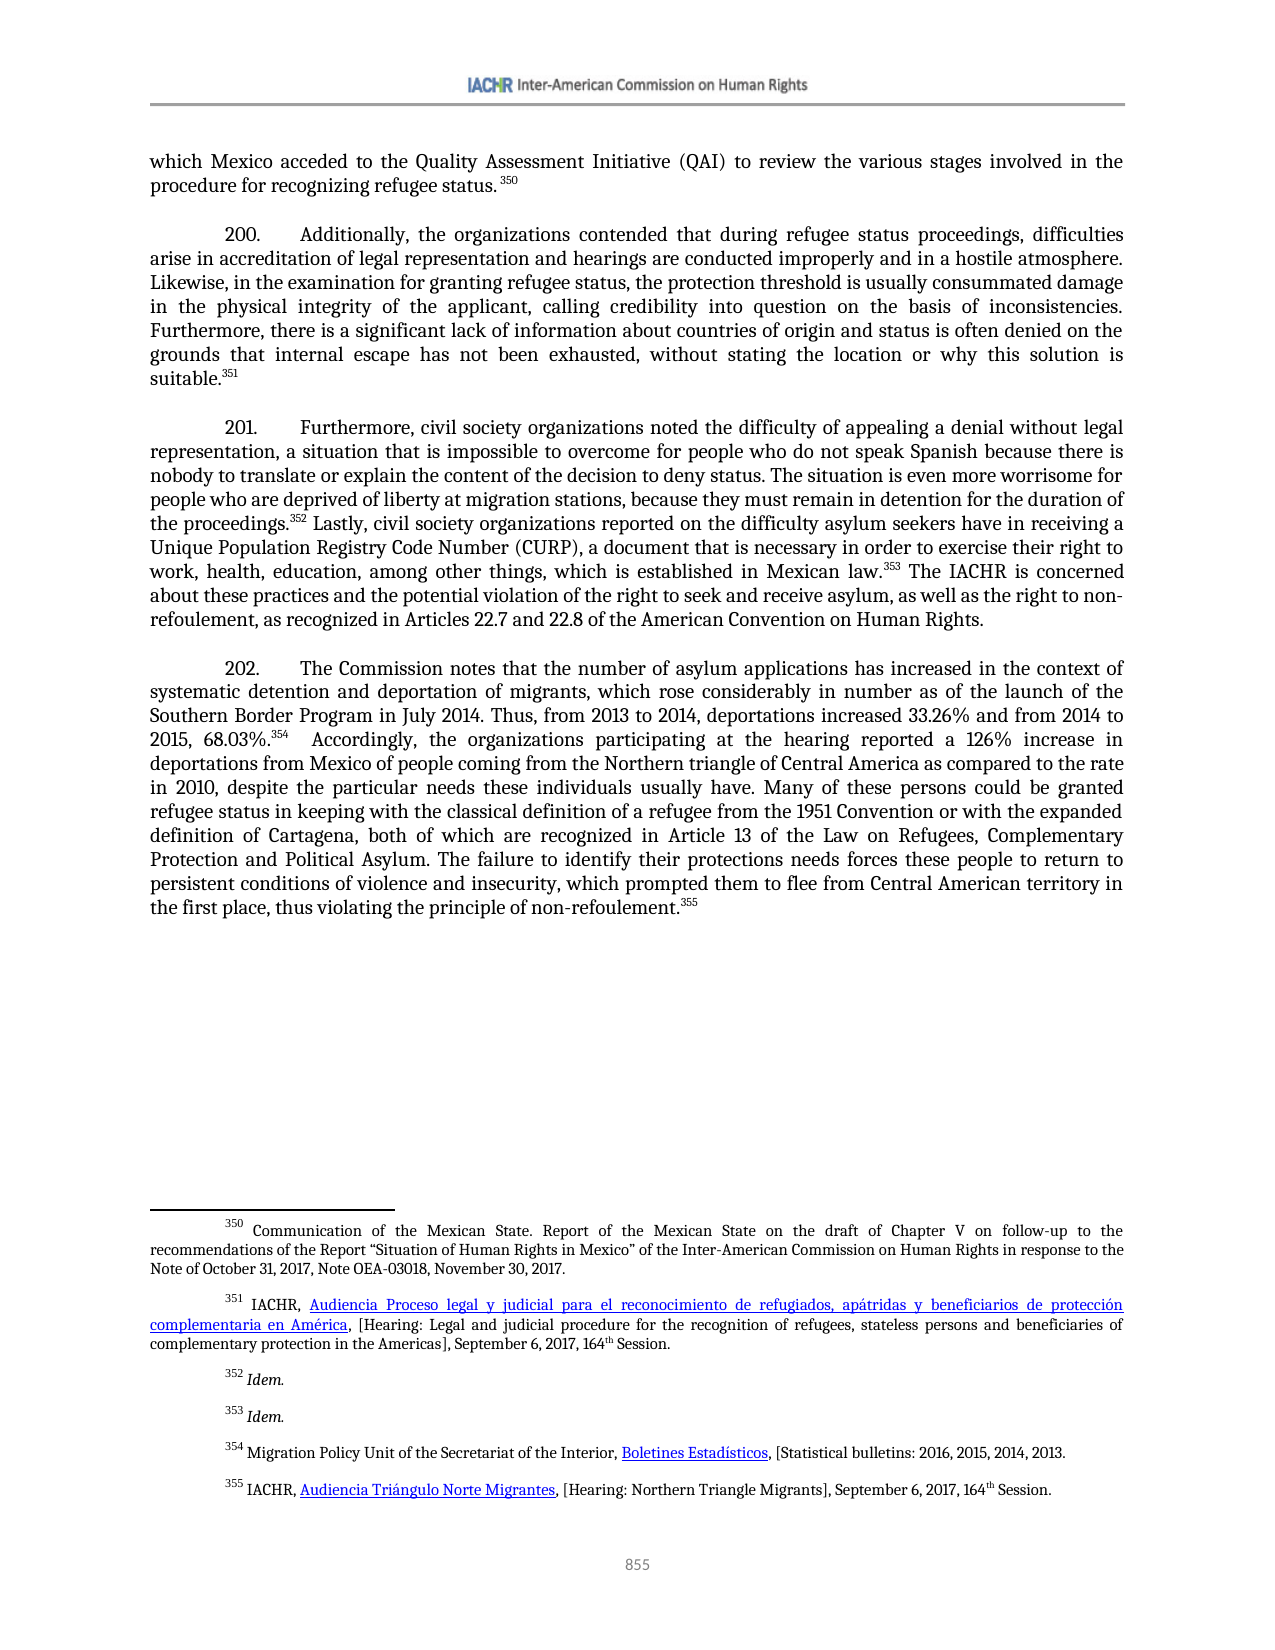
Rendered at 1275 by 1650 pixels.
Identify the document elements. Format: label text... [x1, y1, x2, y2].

list Additionally, the organizations contended that during refugee status proceedings, difficulties arise in accreditation of legal representation and hearings are conducted improperly and in a hostile atmosphere. Likewise, in the examination for granting refugee status, the protection threshold is usually consummated damage in the physical integrity of the applicant, calling credibility into question on the basis of inconsistencies. Furthermore, there is a significant lack of information about countries of origin and status is often denied on the grounds that internal escape has not been exhausted, without stating the location or why this solution is suitable. [150, 223, 1125, 391]
list Furthermore, civil society organizations noted the difficulty of appealing a denial without legal representation, a situation that is impossible to overcome for people who do not speak Spanish because there is nobody to translate or explain the content of the decision to deny status. The situation is even more worrisome for people who are deprived of liberty at migration stations, because they must remain in detention for the duration of the proceedings. Lastly, civil society organizations reported on the difficulty asylum seekers have in receiving a Unique Population Registry Code Number (CURP), a document that is necessary in order to exercise their right to work, health, education, among other things, which is established in Mexican law. The IACHR is concerned about these practices and the potential violation of the right to seek and receive asylum, as well as the right to non-refoulement, as recognized in Articles 22.7 and 22.8 of the American Convention on Human Rights. [150, 416, 1125, 631]
list The Commission notes that the number of asylum applications has increased in the context of systematic detention and deportation of migrants, which rose considerably in number as of the launch of the Southern Border Program in July 2014. Thus, from 2013 to 2014, deportations increased 33.26% and from 2014 to 2015, 68.03%. Accordingly, the organizations participating at the hearing reported a 126% increase in deportations from Mexico of people coming from the Northern triangle of Central America as compared to the rate in 2010, despite the particular needs these individuals usually have. Many of these persons could be granted refugee status in keeping with the classical definition of a refugee from the 1951 Convention or with the expanded definition of Cartagena, both of which are recognized in Article 13 of the Law on Refugees, Complementary Protection and Political Asylum. The failure to identify their protections needs forces these people to return to persistent conditions of violence and insecurity, which prompted them to flee from Central American territory in the first place, thus violating the principle of non-refoulement. [150, 656, 1125, 920]
picture [456, 75, 819, 95]
